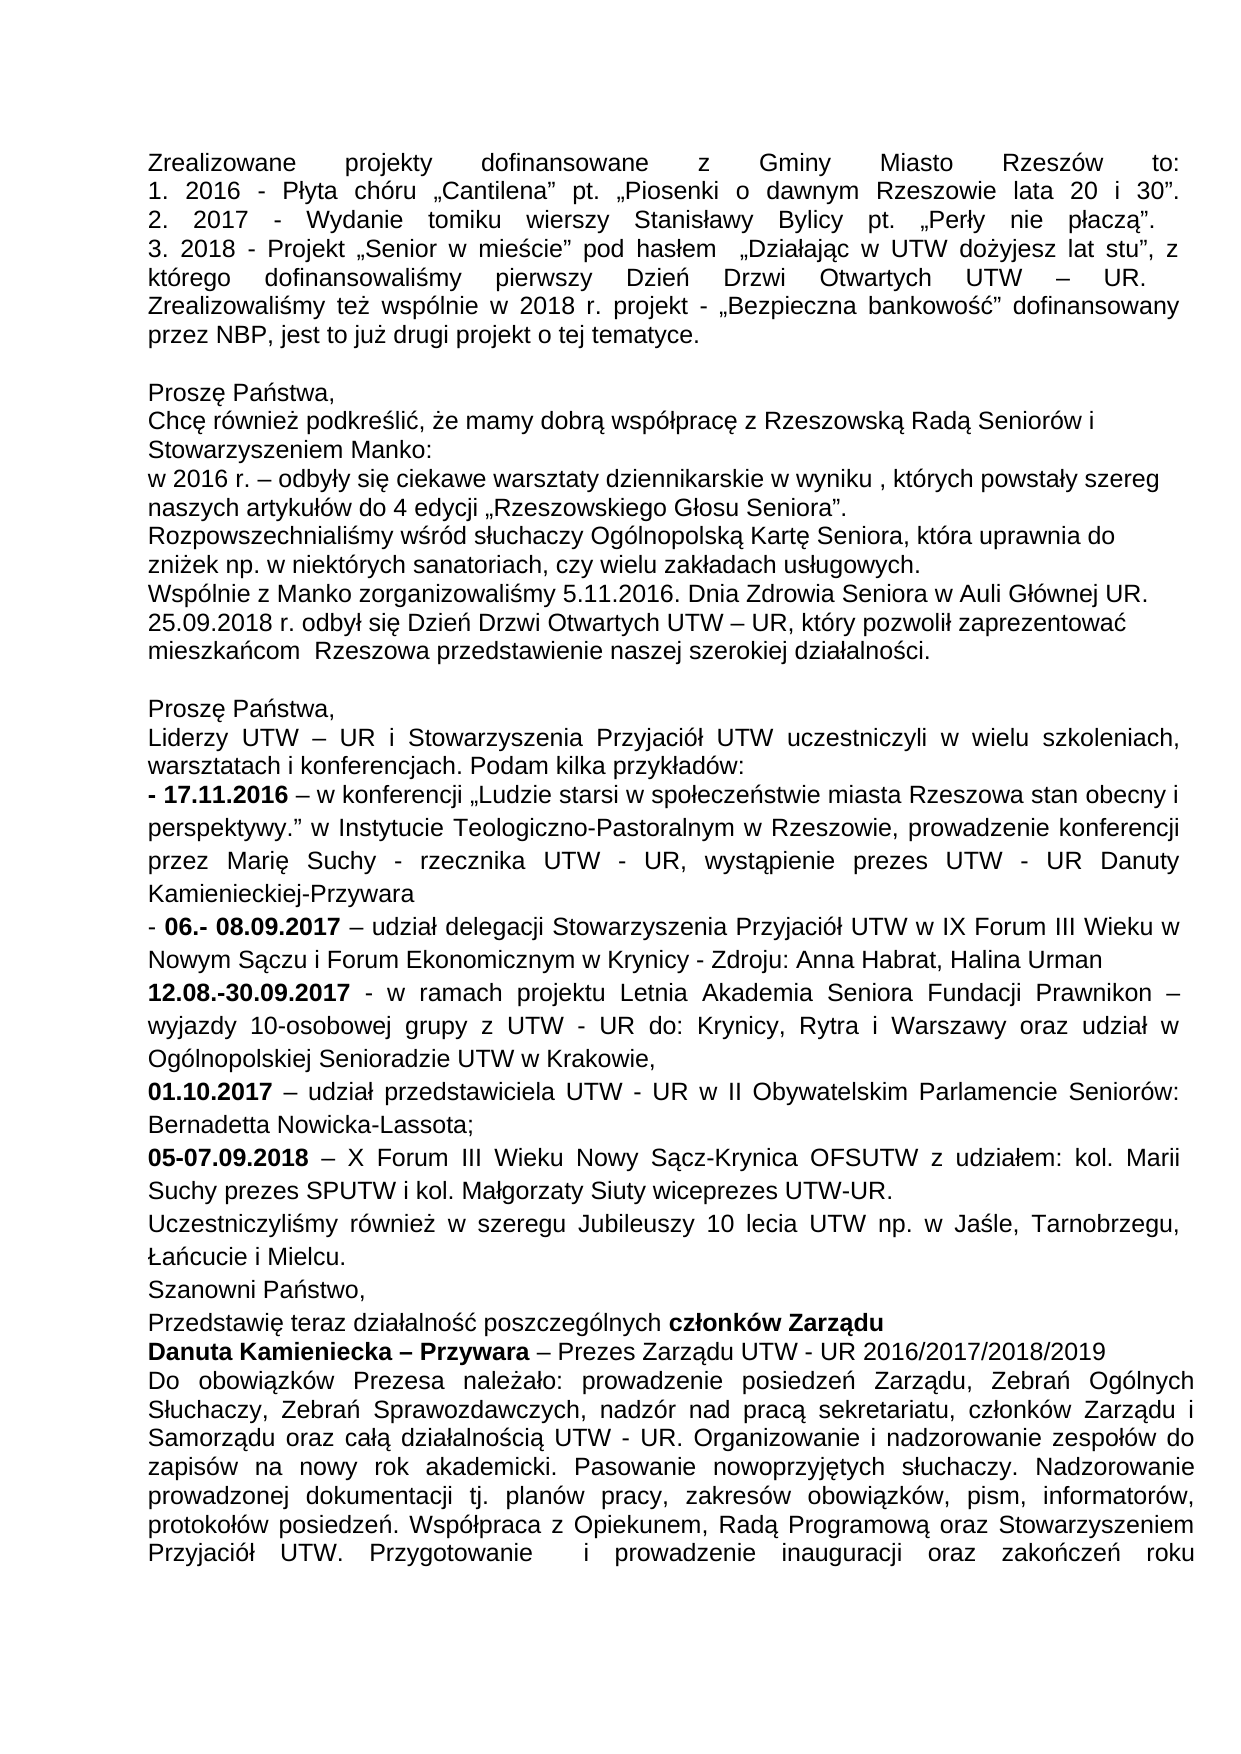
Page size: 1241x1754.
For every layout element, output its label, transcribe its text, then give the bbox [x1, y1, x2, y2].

text Przedstawię teraz działalność poszczególnych członków Zarządu [148, 1308, 1181, 1337]
text Szanowni Państwo, [148, 1275, 1181, 1304]
text Uczestniczyliśmy również w szeregu Jubileuszy 10 lecia UTW np. w Jaśle, Tarnobrzegu, Łańcucie i Mielcu. [148, 1209, 1181, 1271]
text 05-07.09.2018 – X Forum III Wieku Nowy Sącz-Krynica OFSUTW z udziałem: kol. Marii Suchy prezes SPUTW i kol. Małgorzaty Siuty wiceprezes UTW-UR. [148, 1143, 1181, 1205]
text - 06.- 08.09.2017 – udział delegacji Stowarzyszenia Przyjaciół UTW w IX Forum III Wieku w Nowym Sączu i Forum Ekonomicznym w Krynicy - Zdroju: Anna Habrat, Halina Urman [148, 912, 1181, 974]
text 25.09.2018 r. odbył się Dzień Drzwi Otwartych UTW – UR, który pozwolił zaprezentować mieszkańcom Rzeszowa przedstawienie naszej szerokiej działalności. [148, 608, 1181, 665]
text - 17.11.2016 – w konferencji „Ludzie starsi w społeczeństwie miasta Rzeszowa stan obecny i perspektywy.” w Instytucie Teologiczno-Pastoralnym w Rzeszowie, prowadzenie konferencji przez Marię Suchy - rzecznika UTW - UR, wystąpienie prezes UTW - UR Danuty Kamienieckiej-Przywara [148, 780, 1181, 908]
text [148, 1366, 1196, 1567]
text Danuta Kamieniecka – Przywara – Prezes Zarządu UTW - UR 2016/2017/2018/2019 [148, 1337, 1181, 1366]
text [148, 148, 1181, 349]
text Chcę również podkreślić, że mamy dobrą współpracę z Rzeszowską Radą Seniorów i Stowarzyszeniem Manko: w 2016 r. – odbyły się ciekawe warsztaty dziennikarskie w wyniku , których powstały szereg naszych artykułów do 4 edycji „Rzeszowskiego Głosu Seniora”. Rozpowszechnialiśmy wśród słuchaczy Ogólnopolską Kartę Seniora, która uprawnia do zniżek np. w niektórych sanatoriach, czy wielu zakładach usługowych. Wspólnie z Manko zorganizowaliśmy 5.11.2016. Dnia Zdrowia Seniora w Auli Głównej UR. [148, 406, 1181, 608]
text Proszę Państwa, [148, 378, 1181, 406]
text Proszę Państwa, [148, 694, 1181, 723]
text 12.08.-30.09.2017 - w ramach projektu Letnia Akademia Seniora Fundacji Prawnikon – wyjazdy 10-osobowej grupy z UTW - UR do: Krynicy, Rytra i Warszawy oraz udział w Ogólnopolskiej Senioradzie UTW w Krakowie, [148, 978, 1181, 1073]
text 01.10.2017 – udział przedstawiciela UTW - UR w II Obywatelskim Parlamencie Seniorów: Bernadetta Nowicka-Lassota; [148, 1077, 1181, 1139]
text Liderzy UTW – UR i Stowarzyszenia Przyjaciół UTW uczestniczyli w wielu szkoleniach, warsztatach i konferencjach. Podam kilka przykładów: [148, 723, 1181, 780]
